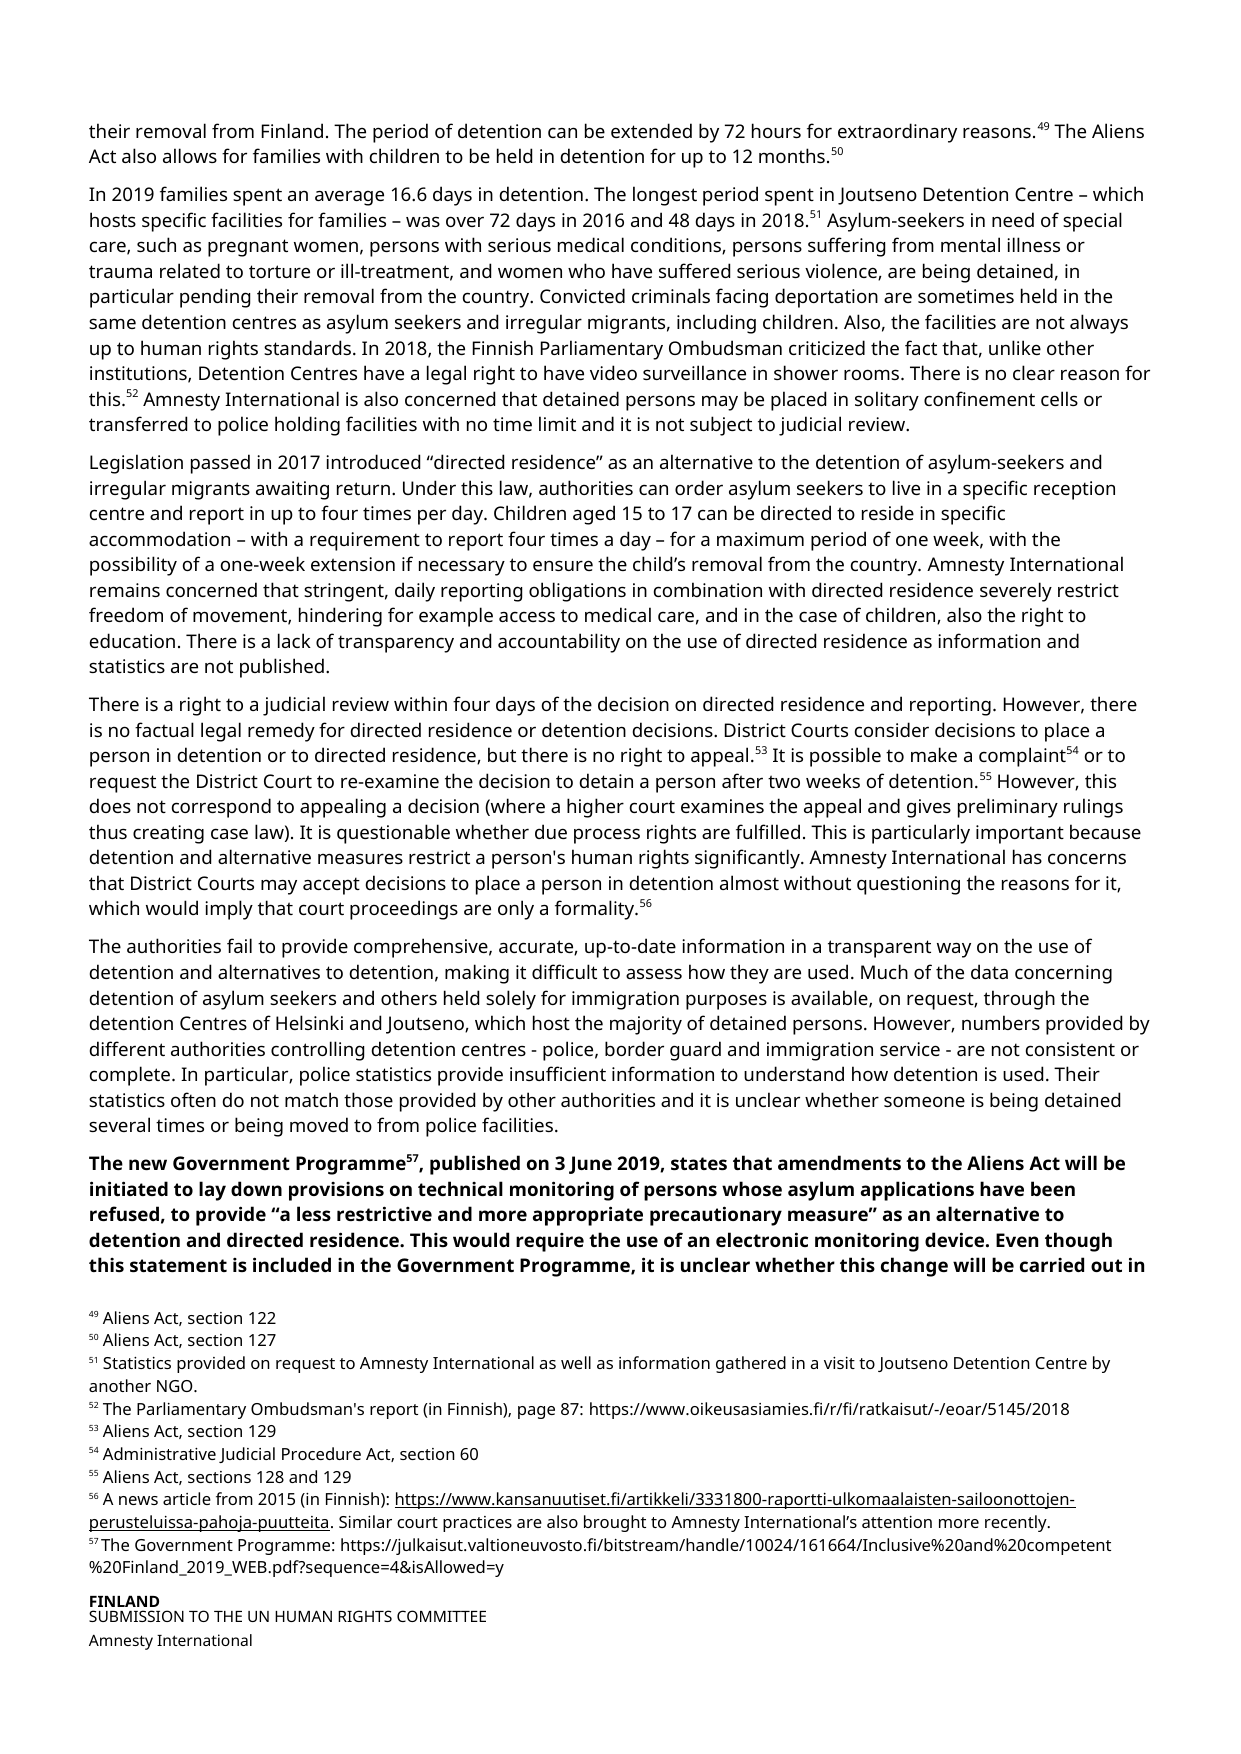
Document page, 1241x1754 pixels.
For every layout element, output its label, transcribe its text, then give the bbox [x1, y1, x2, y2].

text The authorities fail to provide comprehensive, accurate, up-to-date information in a transparent way on the use of detention and alternatives to detention, making it difficult to assess how they are used. Much of the data concerning detention of asylum seekers and others held solely for immigration purposes is available, on request, through the detention Centres of Helsinki and Joutseno, which host the majority of detained persons. However, numbers provided by different authorities controlling detention centres - police, border guard and immigration service - are not consistent or complete. In particular, police statistics provide insufficient information to understand how detention is used. Their statistics often do not match those provided by other authorities and it is unclear whether someone is being detained several times or being moved to from police facilities. [89, 934, 1152, 1138]
text There is a right to a judicial review within four days of the decision on directed residence and reporting. However, there is no factual legal remedy for directed residence or detention decisions. District Courts consider decisions to place a person in detention or to directed residence, but there is no right to appeal. It is possible to make a complaint or to request the District Court to re-examine the decision to detain a person after two weeks of detention. However, this does not correspond to appealing a decision (where a higher court examines the appeal and gives preliminary rulings thus creating case law). It is questionable whether due process rights are fulfilled. This is particularly important because detention and alternative measures restrict a person's human rights significantly. Amnesty International has concerns that District Courts may accept decisions to place a person in detention almost without questioning the reasons for it, which would imply that court proceedings are only a formality. [89, 692, 1152, 921]
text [89, 1150, 1152, 1278]
text Legislation passed in 2017 introduced “directed residence” as an alternative to the detention of asylum-seekers and irregular migrants awaiting return. Under this law, authorities can order asylum seekers to live in a specific reception centre and report in up to four times per day. Children aged 15 to 17 can be directed to reside in specific accommodation – with a requirement to report four times a day – for a maximum period of one week, with the possibility of a one-week extension if necessary to ensure the child’s removal from the country. Amnesty International remains concerned that stringent, daily reporting obligations in combination with directed residence severely restrict freedom of movement, hindering for example access to medical care, and in the case of children, also the right to education. There is a lack of transparency and accountability on the use of directed residence as information and statistics are not published. [89, 449, 1152, 679]
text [89, 118, 1152, 169]
text In 2019 families spent an average 16.6 days in detention. The longest period spent in Joutseno Detention Centre – which hosts specific facilities for families – was over 72 days in 2016 and 48 days in 2018. Asylum-seekers in need of special care, such as pregnant women, persons with serious medical conditions, persons suffering from mental illness or trauma related to torture or ill-treatment, and women who have suffered serious violence, are being detained, in particular pending their removal from the country. Convicted criminals facing deportation are sometimes held in the same detention centres as asylum seekers and irregular migrants, including children. Also, the facilities are not always up to human rights standards. In 2018, the Finnish Parliamentary Ombudsman criticized the fact that, unlike other institutions, Detention Centres have a legal right to have video surveillance in shower rooms. There is no clear reason for this. Amnesty International is also concerned that detained persons may be placed in solitary confinement cells or transferred to police holding facilities with no time limit and it is not subject to judicial review. [89, 182, 1152, 437]
